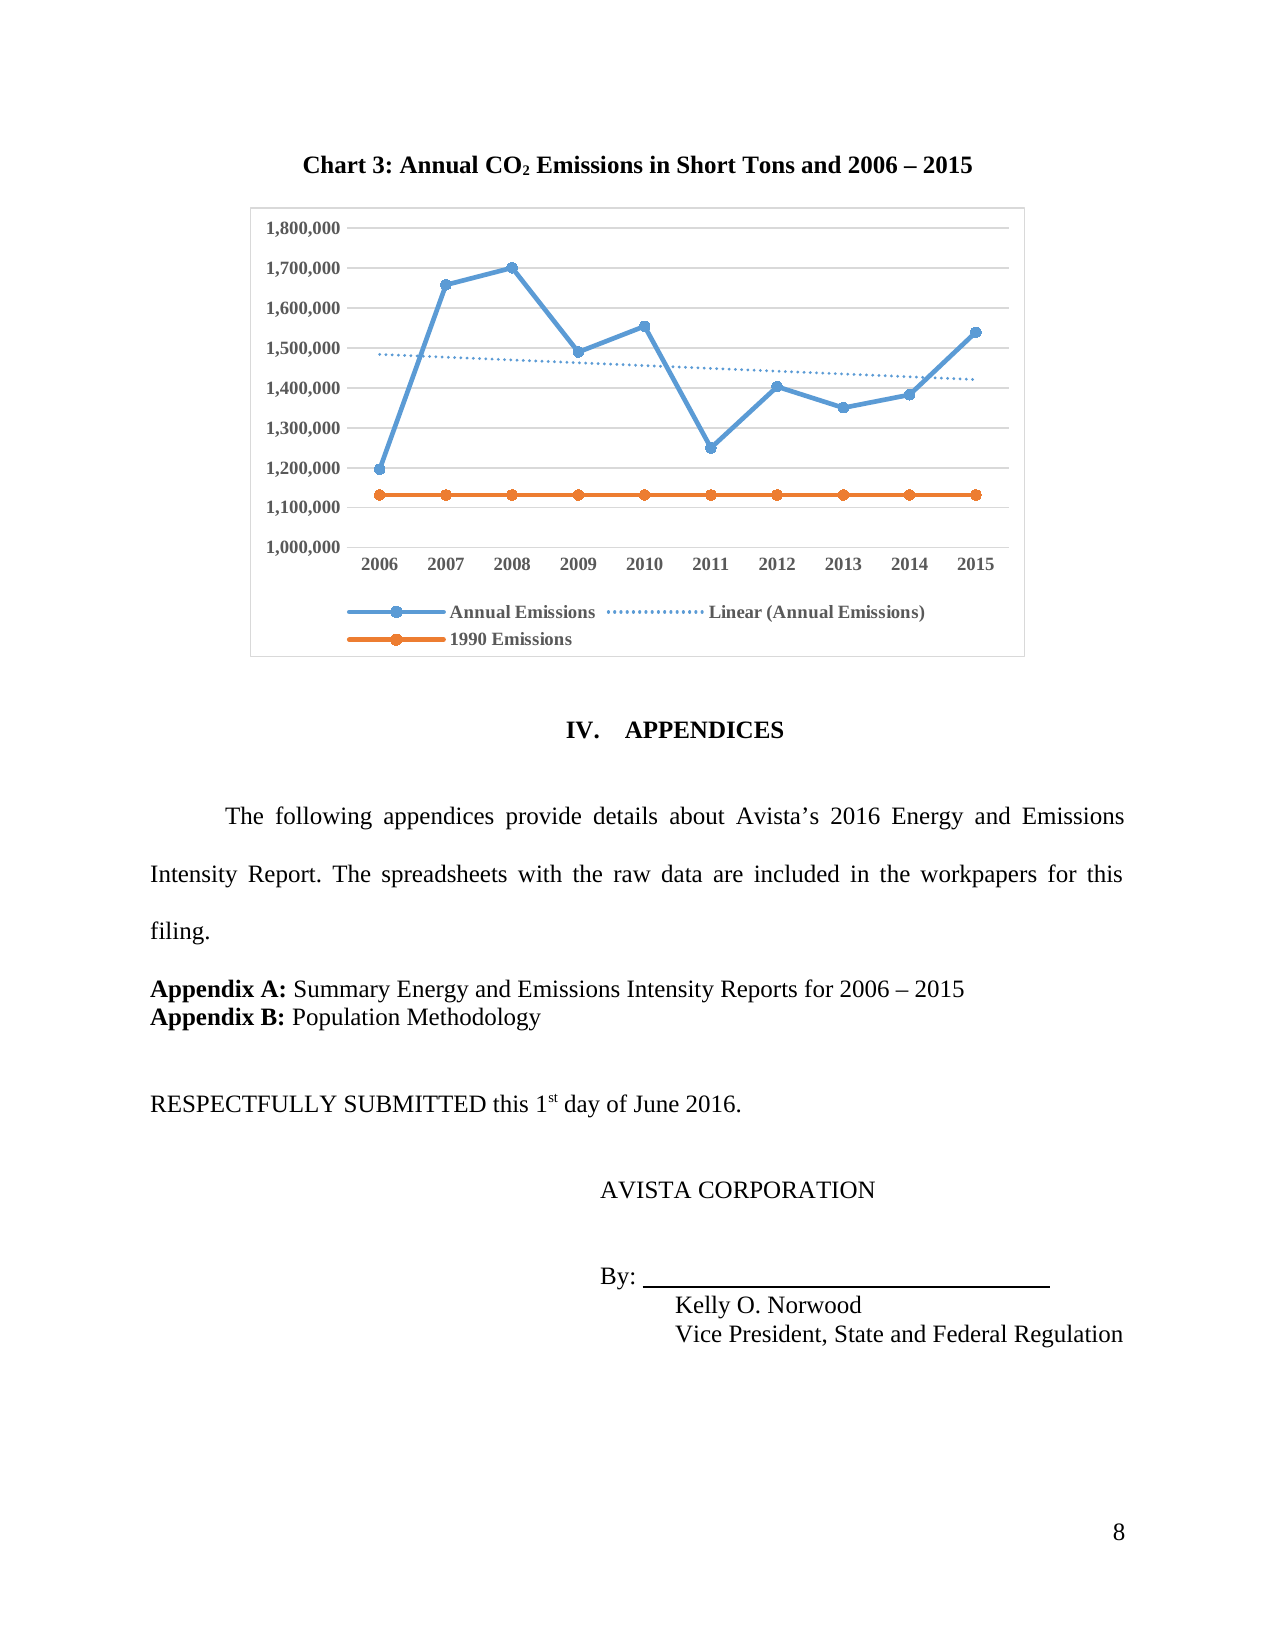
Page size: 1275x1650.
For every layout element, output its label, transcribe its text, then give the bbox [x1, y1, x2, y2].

text Appendix A: Summary Energy and Emissions Intensity Reports for 2006 – 2015 [150, 974, 1125, 1002]
text RESPECTFULLY SUBMITTED this 1st day of June 2016. [150, 1089, 1125, 1117]
text AVISTA CORPORATION [150, 1175, 1125, 1204]
text The following appendices provide details about Avista’s 2016 Energy and Emissions Intensity Report. The spreadsheets with the raw data are included in the workpapers for this filing. [150, 801, 1125, 945]
text Appendix B: Population Methodology [150, 1002, 1125, 1031]
subtitle IV. APPENDICES [225, 715, 1125, 744]
text By: [150, 1261, 1125, 1290]
text Vice President, State and Federal Regulation [150, 1319, 1125, 1347]
text Chart 3: Annual CO2 Emissions in Short Tons and 2006 – 2015 [150, 150, 1125, 179]
text Kelly O. Norwood [150, 1290, 1125, 1319]
